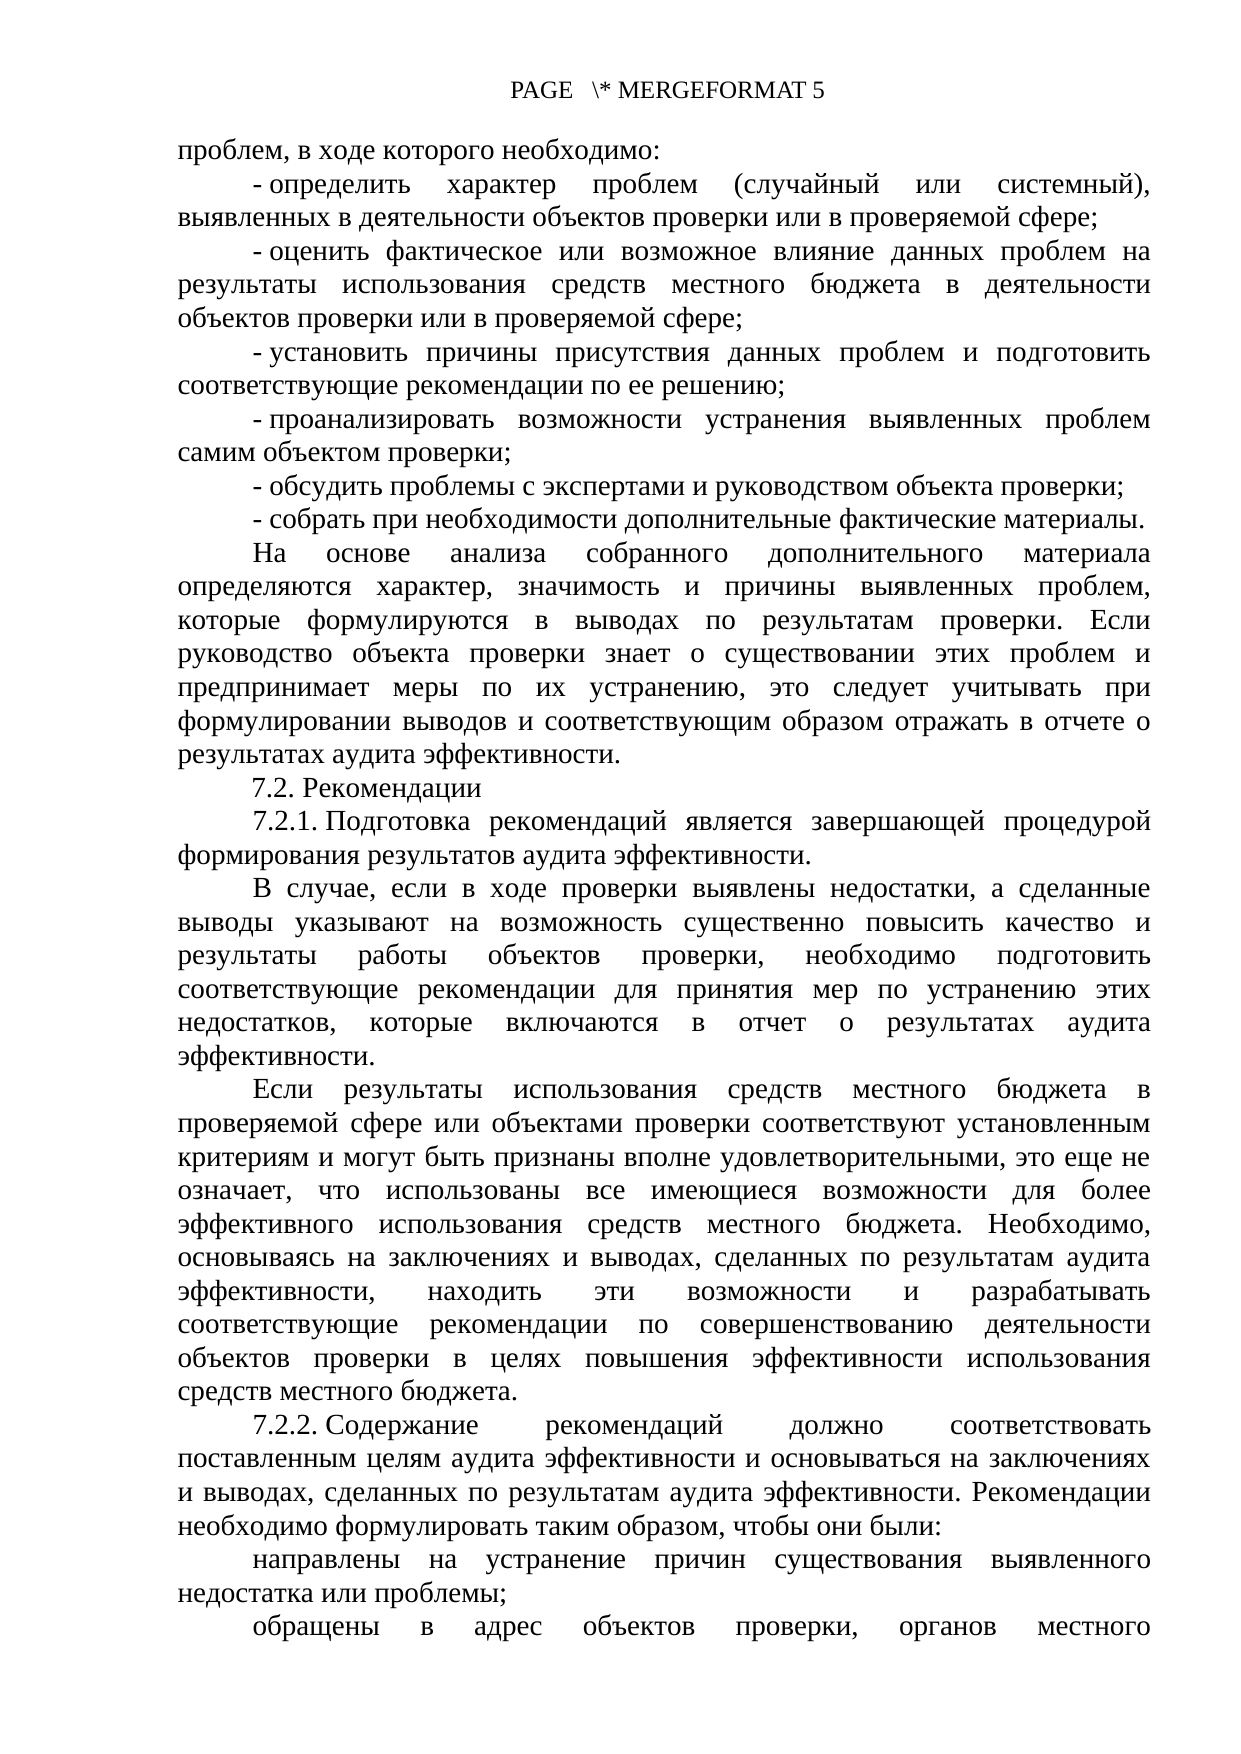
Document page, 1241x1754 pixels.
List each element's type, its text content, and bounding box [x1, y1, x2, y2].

text В случае, если в ходе проверки выявлены недостатки, а сделанные выводы указывают на возможность существенно повысить качество и результаты работы объектов проверки, необходимо подготовить соответствующие рекомендации для принятия мер по устранению этих недостатков, которые включаются в отчет о результатах аудита эффективности. [177, 870, 1152, 1072]
text 7.2.1. Подготовка рекомендаций является завершающей процедурой формирования результатов аудита эффективности. [177, 803, 1152, 870]
text - собрать при необходимости дополнительные фактические материалы. [177, 501, 1152, 535]
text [177, 1608, 1152, 1642]
text - оценить фактическое или возможное влияние данных проблем на результаты использования средств местного бюджета в деятельности объектов проверки или в проверяемой сфере; [177, 233, 1152, 334]
text - обсудить проблемы с экспертами и руководством объекта проверки; [177, 468, 1152, 501]
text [177, 132, 1152, 166]
text направлены на устранение причин существования выявленного недостатка или проблемы; [177, 1541, 1152, 1608]
text 7.2. Рекомендации [177, 770, 1152, 803]
text - проанализировать возможности устранения выявленных проблем самим объектом проверки; [177, 401, 1152, 468]
text - установить причины присутствия данных проблем и подготовить соответствующие рекомендации по ее решению; [177, 334, 1152, 401]
text На основе анализа собранного дополнительного материала определяются характер, значимость и причины выявленных проблем, которые формулируются в выводах по результатам проверки. Если руководство объекта проверки знает о существовании этих проблем и предпринимает меры по их устранению, это следует учитывать при формулировании выводов и соответствующим образом отражать в отчете о результатах аудита эффективности. [177, 535, 1152, 770]
text Если результаты использования средств местного бюджета в проверяемой сфере или объектами проверки соответствуют установленным критериям и могут быть признаны вполне удовлетворительными, это еще не означает, что использованы все имеющиеся возможности для более эффективного использования средств местного бюджета. Необходимо, основываясь на заключениях и выводах, сделанных по результатам аудита эффективности, находить эти возможности и разрабатывать соответствующие рекомендации по совершенствованию деятельности объектов проверки в целях повышения эффективности использования средств местного бюджета. [177, 1072, 1152, 1407]
text 7.2.2. Содержание рекомендаций должно соответствовать поставленным целям аудита эффективности и основываться на заключениях и выводах, сделанных по результатам аудита эффективности. Рекомендации необходимо формулировать таким образом, чтобы они были: [177, 1407, 1152, 1541]
text - определить характер проблем (случайный или системный), выявленных в деятельности объектов проверки или в проверяемой сфере; [177, 166, 1152, 233]
